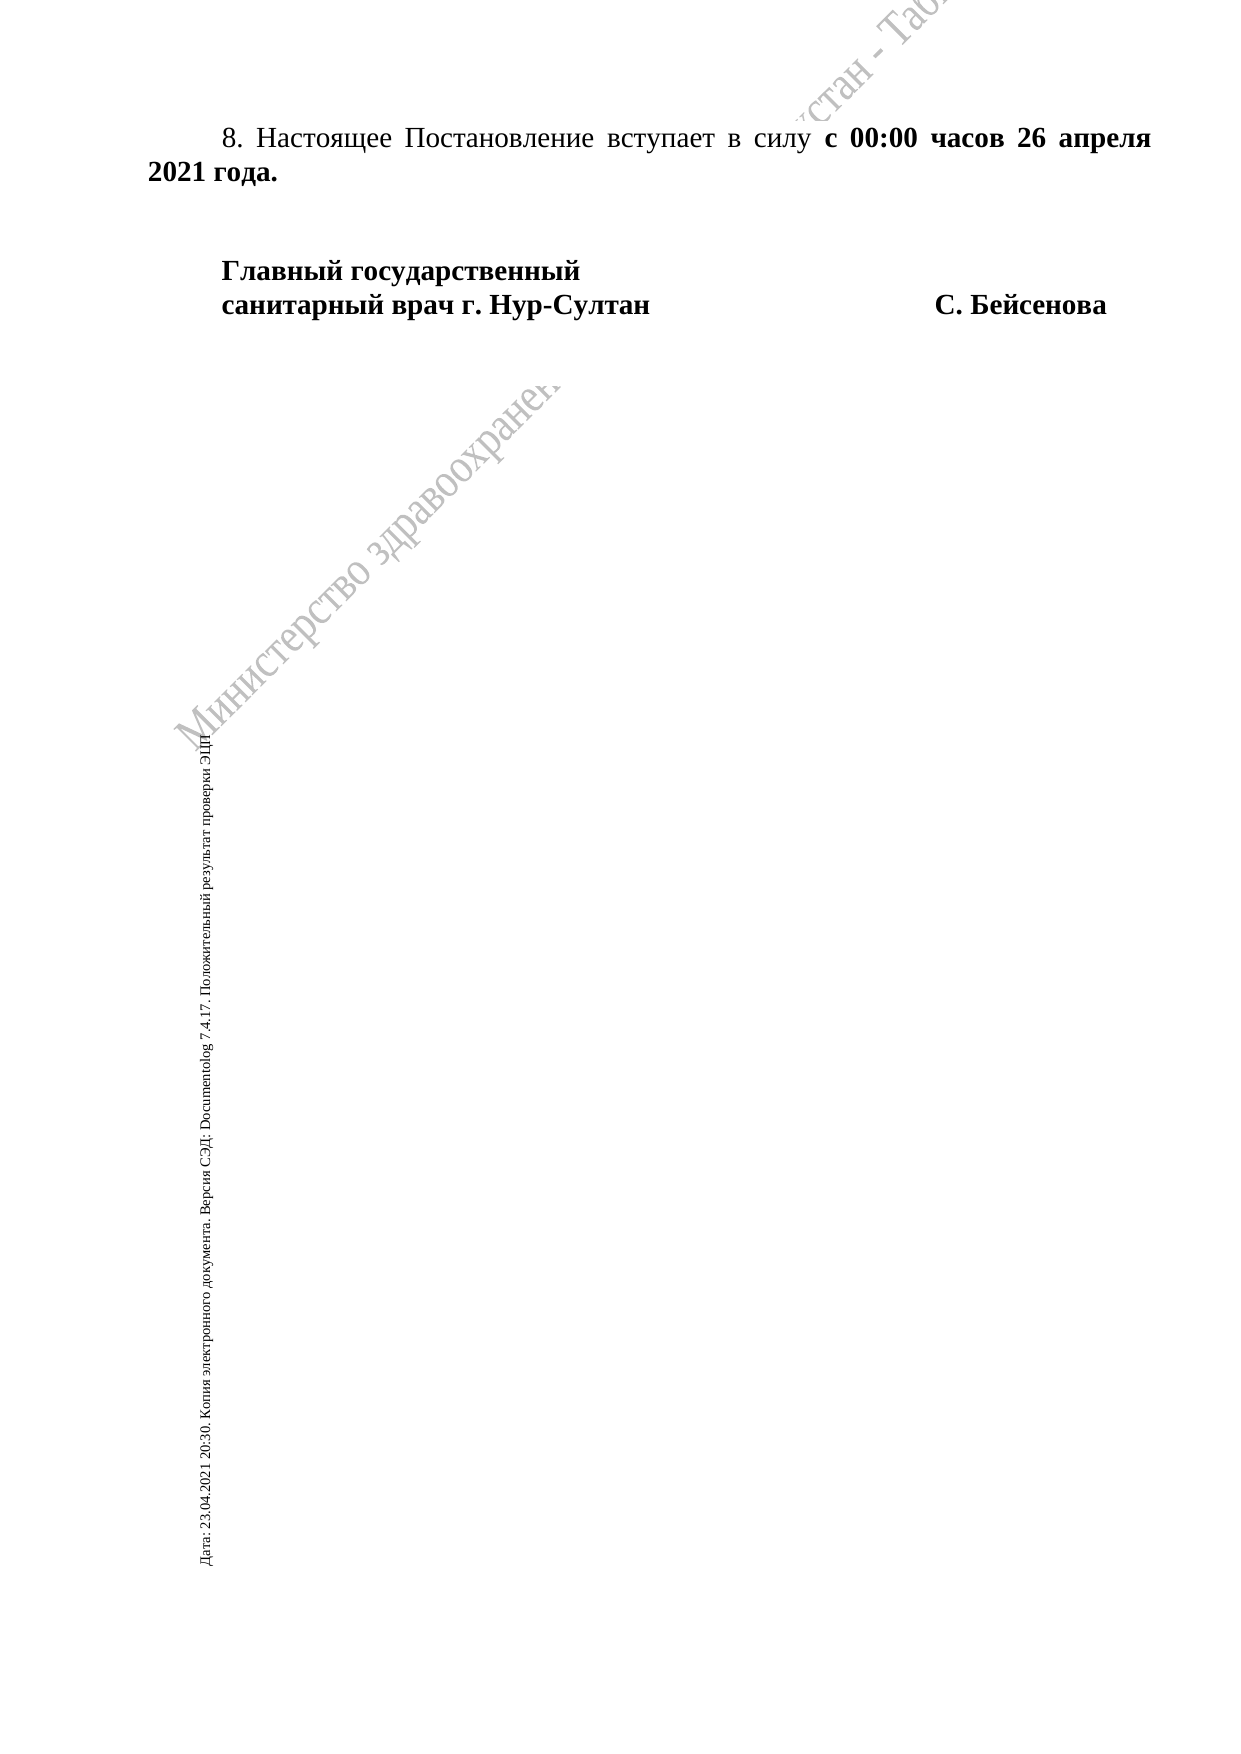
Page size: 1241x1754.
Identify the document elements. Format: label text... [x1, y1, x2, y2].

text Главный государственный [221, 253, 1152, 287]
text санитарный врач г. Нур-Султан С. Бейсенова [221, 287, 1152, 385]
text 8. Настоящее Постановление вступает в силу с 00:00 часов 26 апреля 2021 года. [148, 121, 1152, 252]
